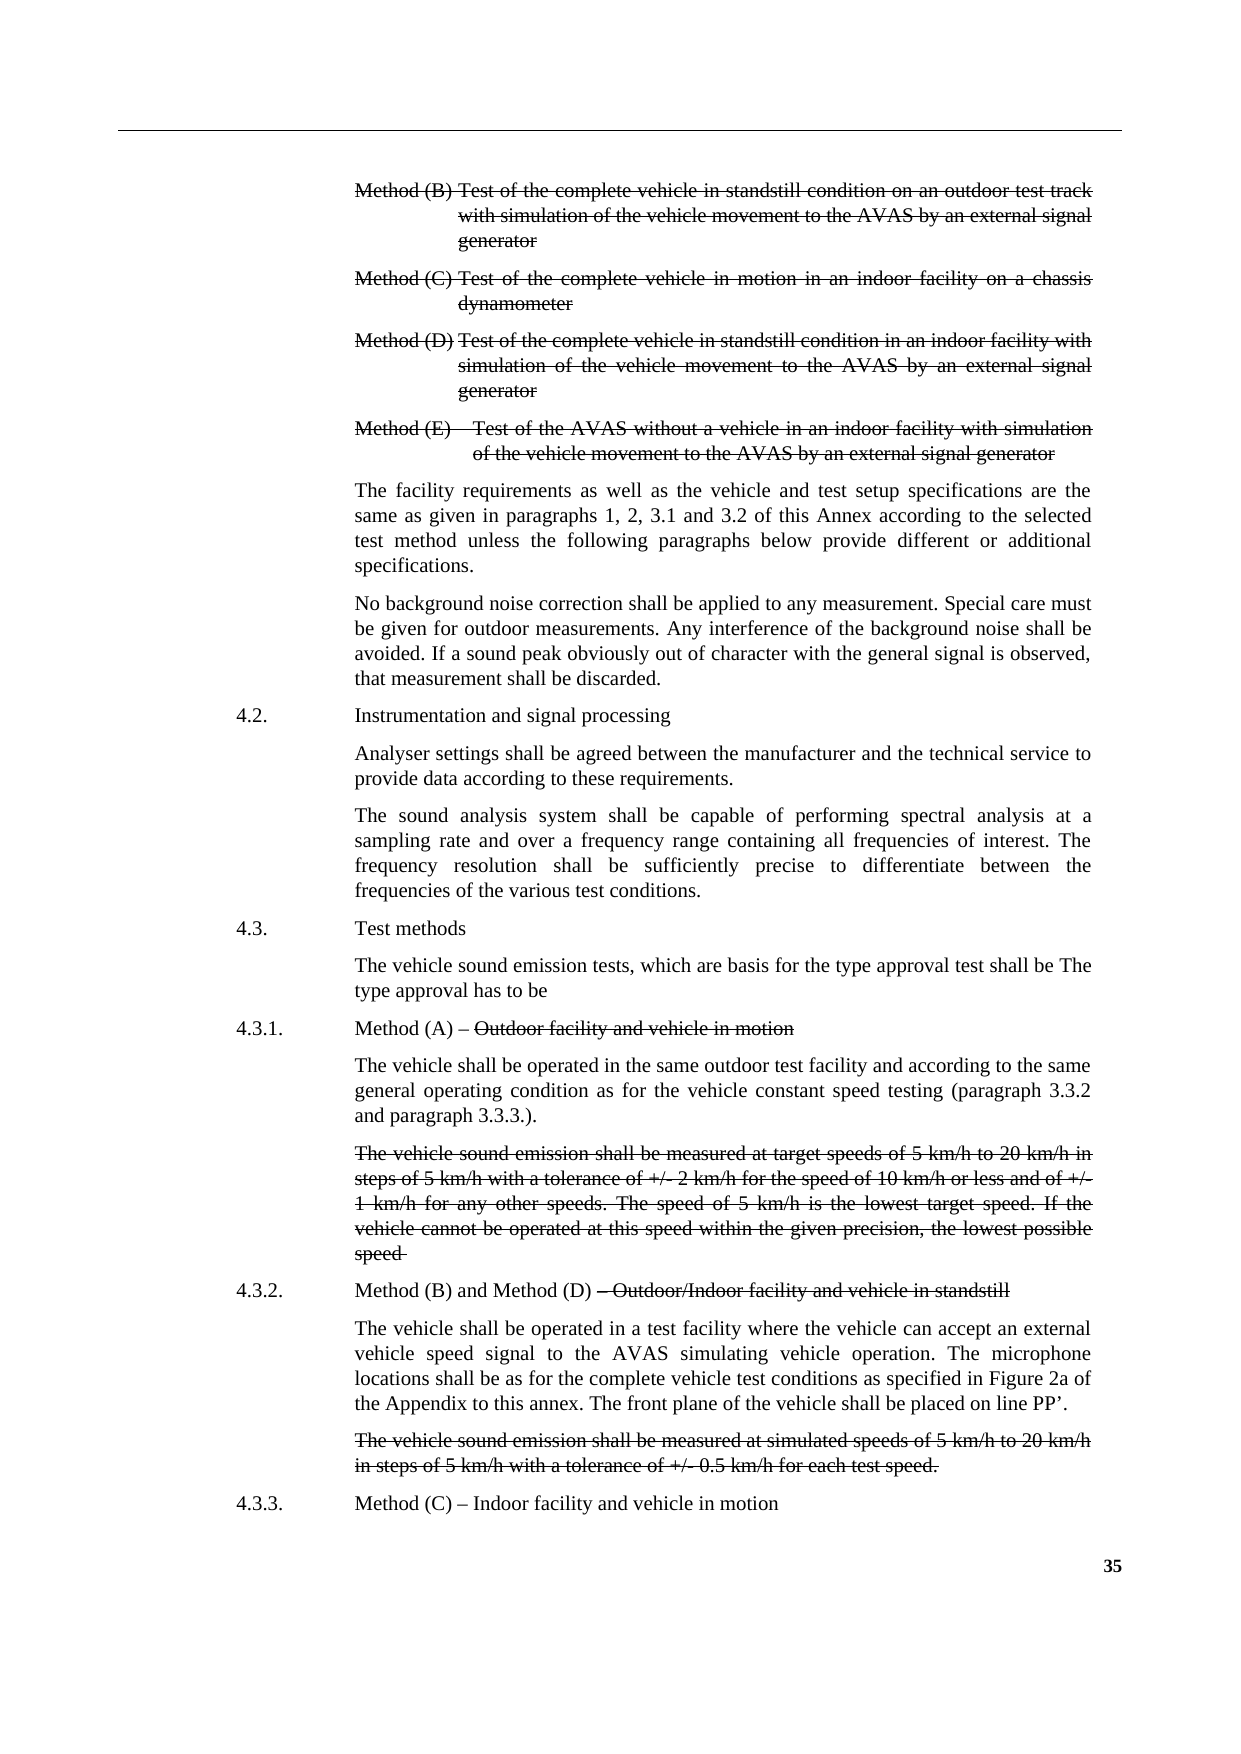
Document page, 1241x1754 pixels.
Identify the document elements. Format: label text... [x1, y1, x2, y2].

text The sound analysis system shall be capable of performing spectral analysis at a sampling rate and over a frequency range containing all frequencies of interest. The frequency resolution shall be sufficiently precise to differentiate between the frequencies of the various test conditions. [354, 802, 1093, 902]
list Test of the complete vehicle in motion in an indoor facility on a chassis dynamometer [354, 265, 1093, 279]
text The vehicle sound emission tests, which are basis for the type approval test shall be The type approval has to be [236, 952, 1093, 1002]
list Test of the complete vehicle in standstill condition in an indoor facility with simulation of the vehicle movement to the AVAS by an external signal generator [354, 327, 1093, 402]
text 4.3.1. Method (A) – Outdoor facility and vehicle in motion [236, 1015, 1093, 1040]
text 4.3.2. Method (B) and Method (D) – Outdoor/Indoor facility and vehicle in standstill [236, 1277, 1093, 1302]
text The vehicle sound emission shall be measured at target speeds of 5 km/h to 20 km/h in steps of 5 km/h with a tolerance of +/- 2 km/h for the speed of 10 km/h or less and of +/- 1 km/h for any other speeds. The speed of 5 km/h is the lowest target speed. If the vehicle cannot be operated at this speed within the given precision, the lowest possible speed [354, 1230, 1093, 1265]
list Test of the complete vehicle in motion in an indoor facility on a chassis dynamometer [354, 280, 1093, 315]
list Test of the complete vehicle in standstill condition on an outdoor test track with simulation of the vehicle movement to the AVAS by an external signal generator [354, 192, 1093, 252]
text 4.3.3. Method (C) – Indoor facility and vehicle in motion [236, 1490, 1093, 1515]
text The facility requirements as well as the vehicle and test setup specifications are the same as given in paragraphs 1, 2, 3.1 and 3.2 of this Annex according to the selected test method unless the following paragraphs below provide different or additional specifications. [236, 477, 1093, 577]
text 4.3. Test methods [236, 915, 1093, 940]
text Analyser settings shall be agreed between the manufacturer and the technical service to provide data according to these requirements. [354, 740, 1093, 790]
text The vehicle sound emission shall be measured at simulated speeds of 5 km/h to 20 km/h in steps of 5 km/h with a tolerance of +/- 0.5 km/h for each test speed. [354, 1427, 1093, 1477]
text No background noise correction shall be applied to any measurement. Special care must be given for outdoor measurements. Any interference of the background noise shall be avoided. If a sound peak obviously out of character with the general signal is observed, that measurement shall be discarded. [236, 590, 1093, 690]
list Test of the AVAS without a vehicle in an indoor facility with simulation of the vehicle movement to the AVAS by an external signal generator [354, 415, 1093, 429]
text The vehicle shall be operated in a test facility where the vehicle can accept an external vehicle speed signal to the AVAS simulating vehicle operation. The microphone locations shall be as for the complete vehicle test conditions as specified in Figure 2a of the Appendix to this annex. The front plane of the vehicle shall be placed on line PP’. [354, 1315, 1093, 1415]
text The vehicle shall be operated in the same outdoor test facility and according to the same general operating condition as for the vehicle constant speed testing (paragraph 3.3.2 and paragraph 3.3.3.). [354, 1052, 1093, 1127]
text 4.2. Instrumentation and signal processing [236, 702, 1093, 727]
list Test of the AVAS without a vehicle in an indoor facility with simulation of the vehicle movement to the AVAS by an external signal generator [354, 430, 1093, 465]
list Test of the complete vehicle in standstill condition on an outdoor test track with simulation of the vehicle movement to the AVAS by an external signal generator [354, 177, 1093, 191]
